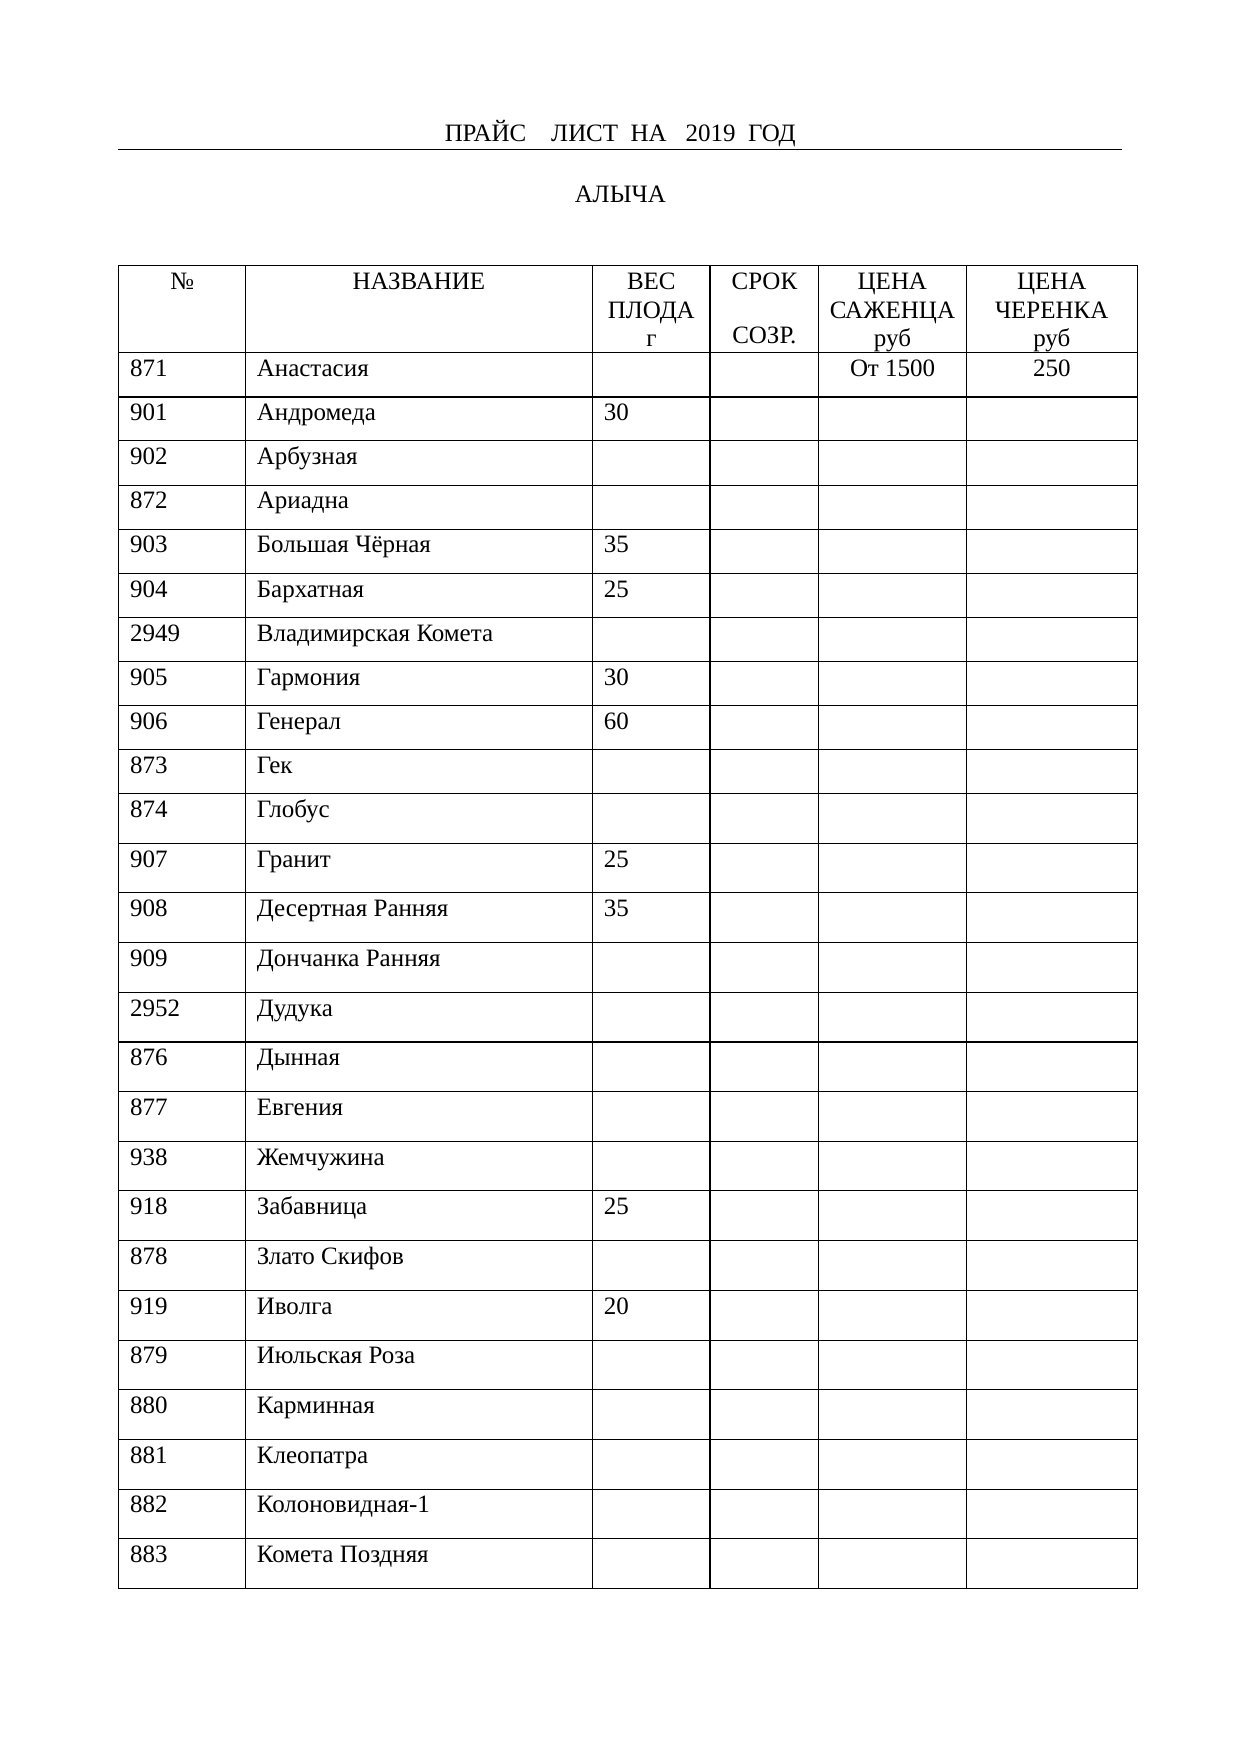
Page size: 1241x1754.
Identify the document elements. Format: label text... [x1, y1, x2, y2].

table_cell Комета Поздняя [246, 1539, 592, 1588]
table_cell 2949 [119, 618, 245, 661]
table_cell Анастасия [246, 353, 592, 396]
table_cell [967, 1539, 1137, 1588]
table_cell [967, 618, 1137, 661]
table_cell 905 [119, 662, 245, 705]
table_cell [711, 1241, 818, 1290]
table_cell [819, 794, 966, 843]
table_cell 883 [119, 1539, 245, 1588]
table_cell 35 [593, 893, 709, 942]
table_cell [593, 486, 709, 528]
table_cell Забавница [246, 1191, 592, 1240]
table_cell [711, 794, 818, 843]
table_cell [819, 441, 966, 484]
table_cell Гранит [246, 844, 592, 892]
table_cell [819, 1291, 966, 1339]
table_cell [711, 398, 818, 440]
table_cell Арбузная [246, 441, 592, 484]
table_cell [819, 618, 966, 661]
table_cell 938 [119, 1142, 245, 1190]
table_cell 906 [119, 706, 245, 749]
table_cell [967, 943, 1137, 992]
table_cell [593, 1490, 709, 1538]
table_cell 909 [119, 943, 245, 992]
table_cell [593, 1390, 709, 1439]
table_cell Иволга [246, 1291, 592, 1339]
table_cell [593, 618, 709, 661]
table_cell [711, 662, 818, 705]
table_cell [593, 1092, 709, 1141]
table_cell [593, 441, 709, 484]
table_cell [711, 1043, 818, 1091]
table_cell [593, 1341, 709, 1389]
table_cell [593, 1142, 709, 1190]
table_cell [819, 1490, 966, 1538]
table_cell [967, 662, 1137, 705]
table_cell [967, 1092, 1137, 1141]
table_cell 918 [119, 1191, 245, 1240]
table_cell Гек [246, 750, 592, 793]
table_cell [819, 574, 966, 617]
table_cell 25 [593, 574, 709, 617]
table_cell [711, 618, 818, 661]
text АЛЫЧА [118, 179, 1122, 207]
table_cell [819, 1390, 966, 1439]
table_cell Колоновидная-1 [246, 1490, 592, 1538]
table_cell 908 [119, 893, 245, 942]
table_cell 874 [119, 794, 245, 843]
table_header ВЕС ПЛОДА г [593, 266, 709, 352]
table_cell [967, 1043, 1137, 1091]
table_cell 30 [593, 662, 709, 705]
table_cell [711, 706, 818, 749]
table_cell 882 [119, 1490, 245, 1538]
table_cell [819, 1241, 966, 1290]
table_cell [819, 943, 966, 992]
table_cell Жемчужина [246, 1142, 592, 1190]
table_cell Евгения [246, 1092, 592, 1141]
table_header НАЗВАНИЕ [246, 266, 592, 352]
table_cell 20 [593, 1291, 709, 1339]
table_cell [967, 750, 1137, 793]
table_header СРОК СОЗР. [711, 266, 818, 352]
table_cell [819, 1191, 966, 1240]
table_cell Глобус [246, 794, 592, 843]
table_header ЦЕНА ЧЕРЕНКА руб [967, 266, 1137, 352]
table_cell [711, 1142, 818, 1190]
table_cell [967, 794, 1137, 843]
table_cell [967, 1440, 1137, 1488]
table_cell 878 [119, 1241, 245, 1290]
table_cell 902 [119, 441, 245, 484]
table_cell Ариадна [246, 486, 592, 528]
table_cell [593, 1043, 709, 1091]
table_cell Владимирская Комета [246, 618, 592, 661]
table_cell [967, 1291, 1137, 1339]
table_cell Дудука [246, 993, 592, 1041]
table_cell [593, 353, 709, 396]
table_cell [593, 794, 709, 843]
table_cell Генерал [246, 706, 592, 749]
table_cell [711, 893, 818, 942]
table_cell [819, 1142, 966, 1190]
table_cell [593, 750, 709, 793]
table_cell [711, 1291, 818, 1339]
table_cell 25 [593, 844, 709, 892]
table_cell [711, 993, 818, 1041]
table_cell [819, 844, 966, 892]
table_cell [711, 1440, 818, 1488]
table_cell Дынная [246, 1043, 592, 1091]
table_cell 871 [119, 353, 245, 396]
table_cell 35 [593, 530, 709, 573]
table_cell 2952 [119, 993, 245, 1041]
table_cell [819, 1539, 966, 1588]
table_cell [711, 844, 818, 892]
table_cell Дончанка Ранняя [246, 943, 592, 992]
table_cell [711, 353, 818, 396]
table_cell 876 [119, 1043, 245, 1091]
table_cell [711, 1191, 818, 1240]
table_cell [819, 993, 966, 1041]
table_cell Июльская Роза [246, 1341, 592, 1389]
table_cell [819, 1341, 966, 1389]
table_cell 919 [119, 1291, 245, 1339]
table_cell 60 [593, 706, 709, 749]
table_cell [819, 750, 966, 793]
table_cell [967, 1341, 1137, 1389]
table_cell 901 [119, 398, 245, 440]
table_cell [593, 1539, 709, 1588]
table_cell 873 [119, 750, 245, 793]
table_cell [967, 398, 1137, 440]
table_header ЦЕНА САЖЕНЦА руб [819, 266, 966, 352]
table_cell [711, 441, 818, 484]
table_cell [711, 1539, 818, 1588]
table_cell [593, 993, 709, 1041]
table_cell 872 [119, 486, 245, 528]
table_cell [967, 1490, 1137, 1538]
table_cell Карминная [246, 1390, 592, 1439]
text ПРАЙС ЛИСТ НА 2019 ГОД [118, 118, 1122, 149]
table_cell Десертная Ранняя [246, 893, 592, 942]
table_cell [967, 530, 1137, 573]
table_cell 250 [967, 353, 1137, 396]
table_header № [119, 266, 245, 352]
table_cell 30 [593, 398, 709, 440]
table_cell [967, 1390, 1137, 1439]
table_cell Бархатная [246, 574, 592, 617]
table_cell [593, 1440, 709, 1488]
table_cell [819, 1043, 966, 1091]
table_cell Злато Скифов [246, 1241, 592, 1290]
table_cell [819, 1092, 966, 1141]
table_cell [967, 486, 1137, 528]
table_cell [967, 844, 1137, 892]
table_cell [819, 706, 966, 749]
table_cell [819, 486, 966, 528]
table_cell [967, 441, 1137, 484]
table_cell [711, 1390, 818, 1439]
table_cell 25 [593, 1191, 709, 1240]
table_cell 879 [119, 1341, 245, 1389]
table_cell Большая Чёрная [246, 530, 592, 573]
table_cell [711, 750, 818, 793]
table_cell [967, 1142, 1137, 1190]
table_cell Андромеда [246, 398, 592, 440]
table_cell 904 [119, 574, 245, 617]
table_cell [711, 943, 818, 992]
table_cell [967, 1241, 1137, 1290]
table_cell [593, 1241, 709, 1290]
table_cell Клеопатра [246, 1440, 592, 1488]
table_cell [967, 574, 1137, 617]
table_cell [967, 993, 1137, 1041]
table_cell [711, 1490, 818, 1538]
table_cell [819, 1440, 966, 1488]
table_cell Гармония [246, 662, 592, 705]
table_cell [819, 893, 966, 942]
table_cell [967, 893, 1137, 942]
table_cell [593, 943, 709, 992]
table_cell [711, 486, 818, 528]
table_cell [819, 662, 966, 705]
table_cell [711, 574, 818, 617]
table_cell 881 [119, 1440, 245, 1488]
table_cell [819, 398, 966, 440]
table_cell [967, 706, 1137, 749]
table_cell 877 [119, 1092, 245, 1141]
table_cell [711, 1092, 818, 1141]
table_cell [967, 1191, 1137, 1240]
table_cell [711, 1341, 818, 1389]
table_cell От 1500 [819, 353, 966, 396]
table_cell 907 [119, 844, 245, 892]
table_cell [819, 530, 966, 573]
table_cell [711, 530, 818, 573]
table_cell 880 [119, 1390, 245, 1439]
table_cell 903 [119, 530, 245, 573]
